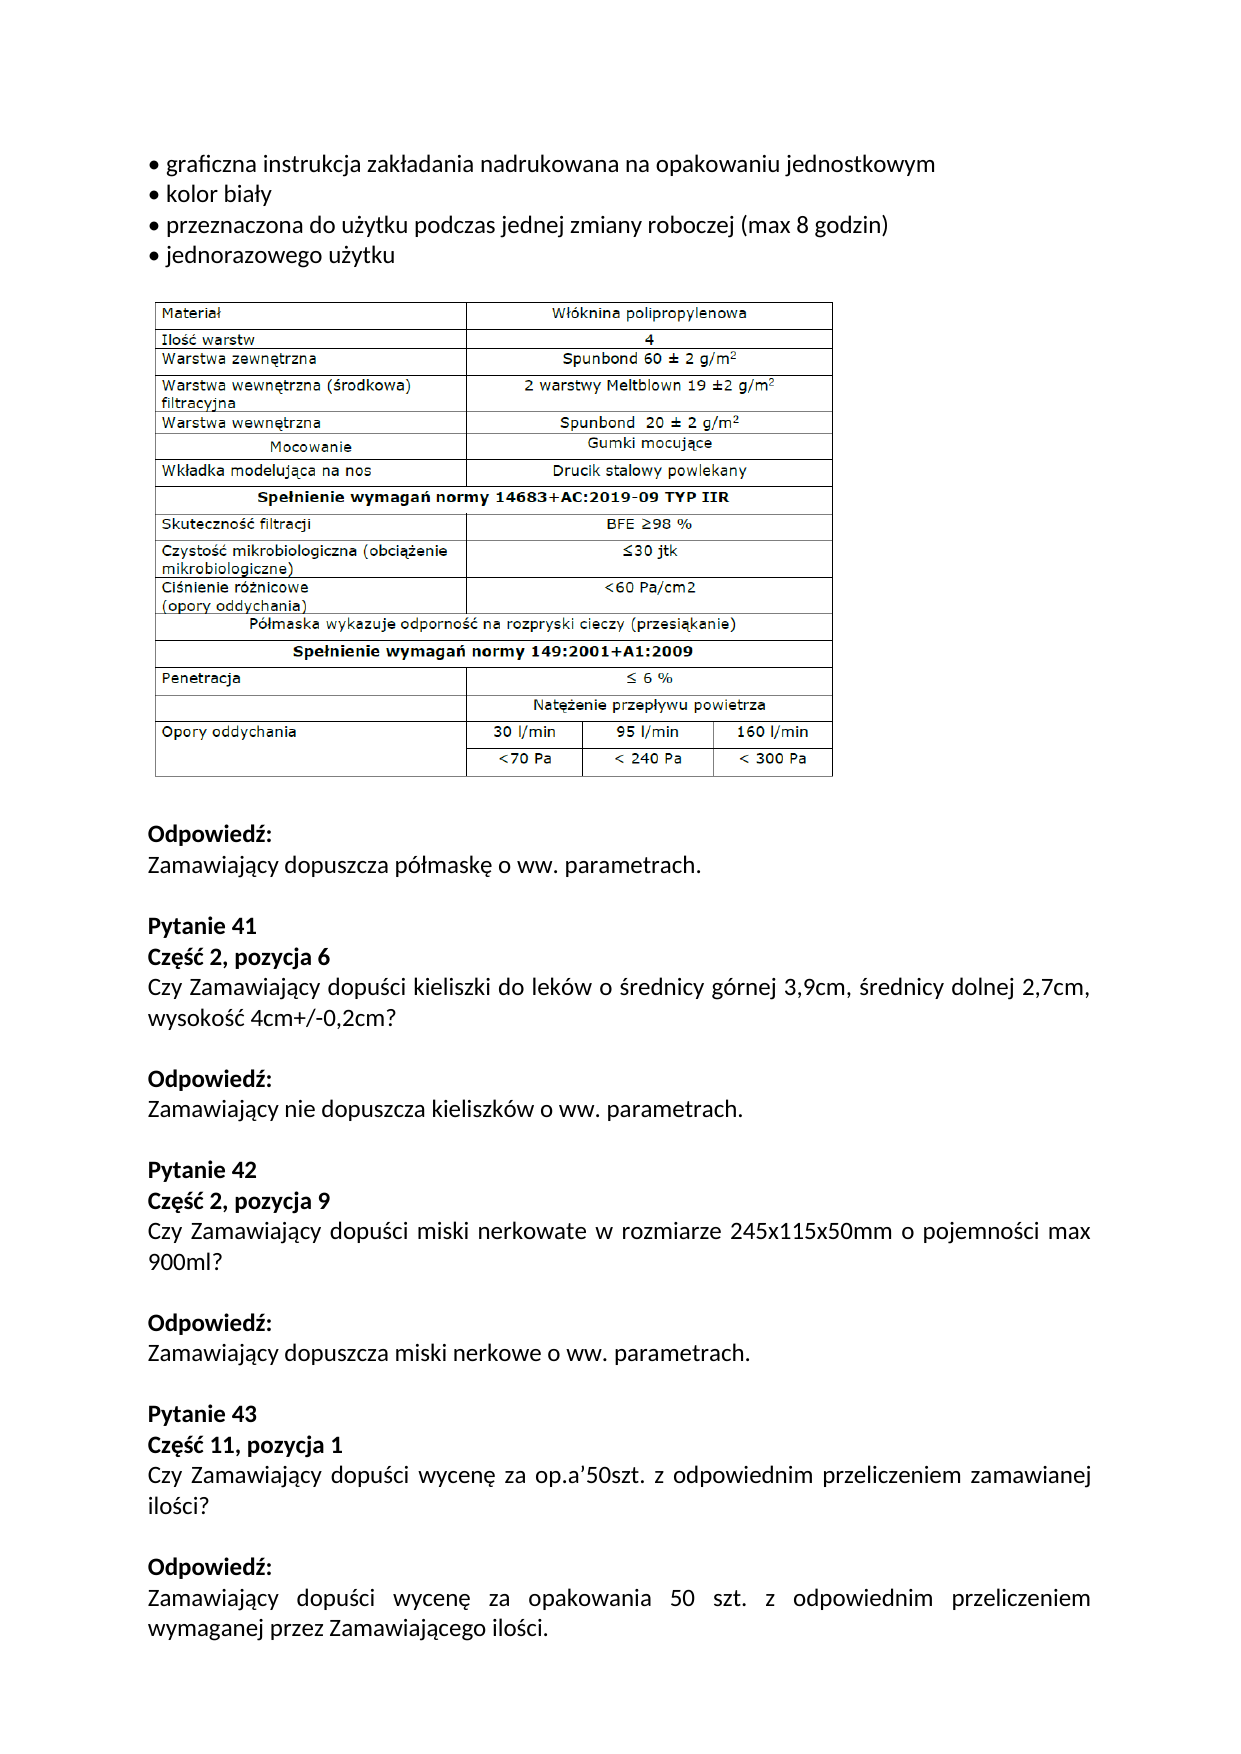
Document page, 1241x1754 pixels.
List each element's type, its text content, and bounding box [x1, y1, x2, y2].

text • graficzna instrukcja zakładania nadrukowana na opakowaniu jednostkowym [148, 148, 1092, 178]
text Pytanie 43 [148, 1398, 1092, 1429]
text Zamawiający nie dopuszcza kieliszków o ww. parametrach. [148, 1093, 1092, 1124]
text Zamawiający dopuszcza miski nerkowe o ww. parametrach. [148, 1337, 1092, 1368]
text • kolor biały [148, 178, 1092, 209]
text Czy Zamawiający dopuści miski nerkowate w rozmiarze 245x115x50mm o pojemności max 900ml? [148, 1215, 1092, 1276]
text Część 2, pozycja 9 [148, 1185, 1092, 1215]
text Część 11, pozycja 1 [148, 1429, 1092, 1459]
text Zamawiający dopuści wycenę za opakowania 50 szt. z odpowiednim przeliczeniem wymaganej przez Zamawiającego ilości. [148, 1582, 1092, 1643]
text • jednorazowego użytku [148, 239, 1092, 270]
text Odpowiedź: [148, 1063, 1092, 1093]
text Czy Zamawiający dopuści wycenę za op.a’50szt. z odpowiednim przeliczeniem zamawianej ilości? [148, 1459, 1092, 1521]
text Odpowiedź: [148, 1307, 1092, 1337]
text Zamawiający dopuszcza półmaskę o ww. parametrach. [148, 849, 1092, 880]
text Odpowiedź: [148, 819, 1092, 849]
picture [147, 300, 834, 781]
text • przeznaczona do użytku podczas jednej zmiany roboczej (max 8 godzin) [148, 209, 1092, 239]
text Odpowiedź: [148, 1551, 1092, 1582]
text Część 2, pozycja 6 [148, 941, 1092, 971]
text Pytanie 42 [148, 1154, 1092, 1185]
text Czy Zamawiający dopuści kieliszki do leków o średnicy górnej 3,9cm, średnicy dolnej 2,7cm, wysokość 4cm+/-0,2cm? [148, 971, 1092, 1032]
text Pytanie 41 [148, 910, 1092, 941]
